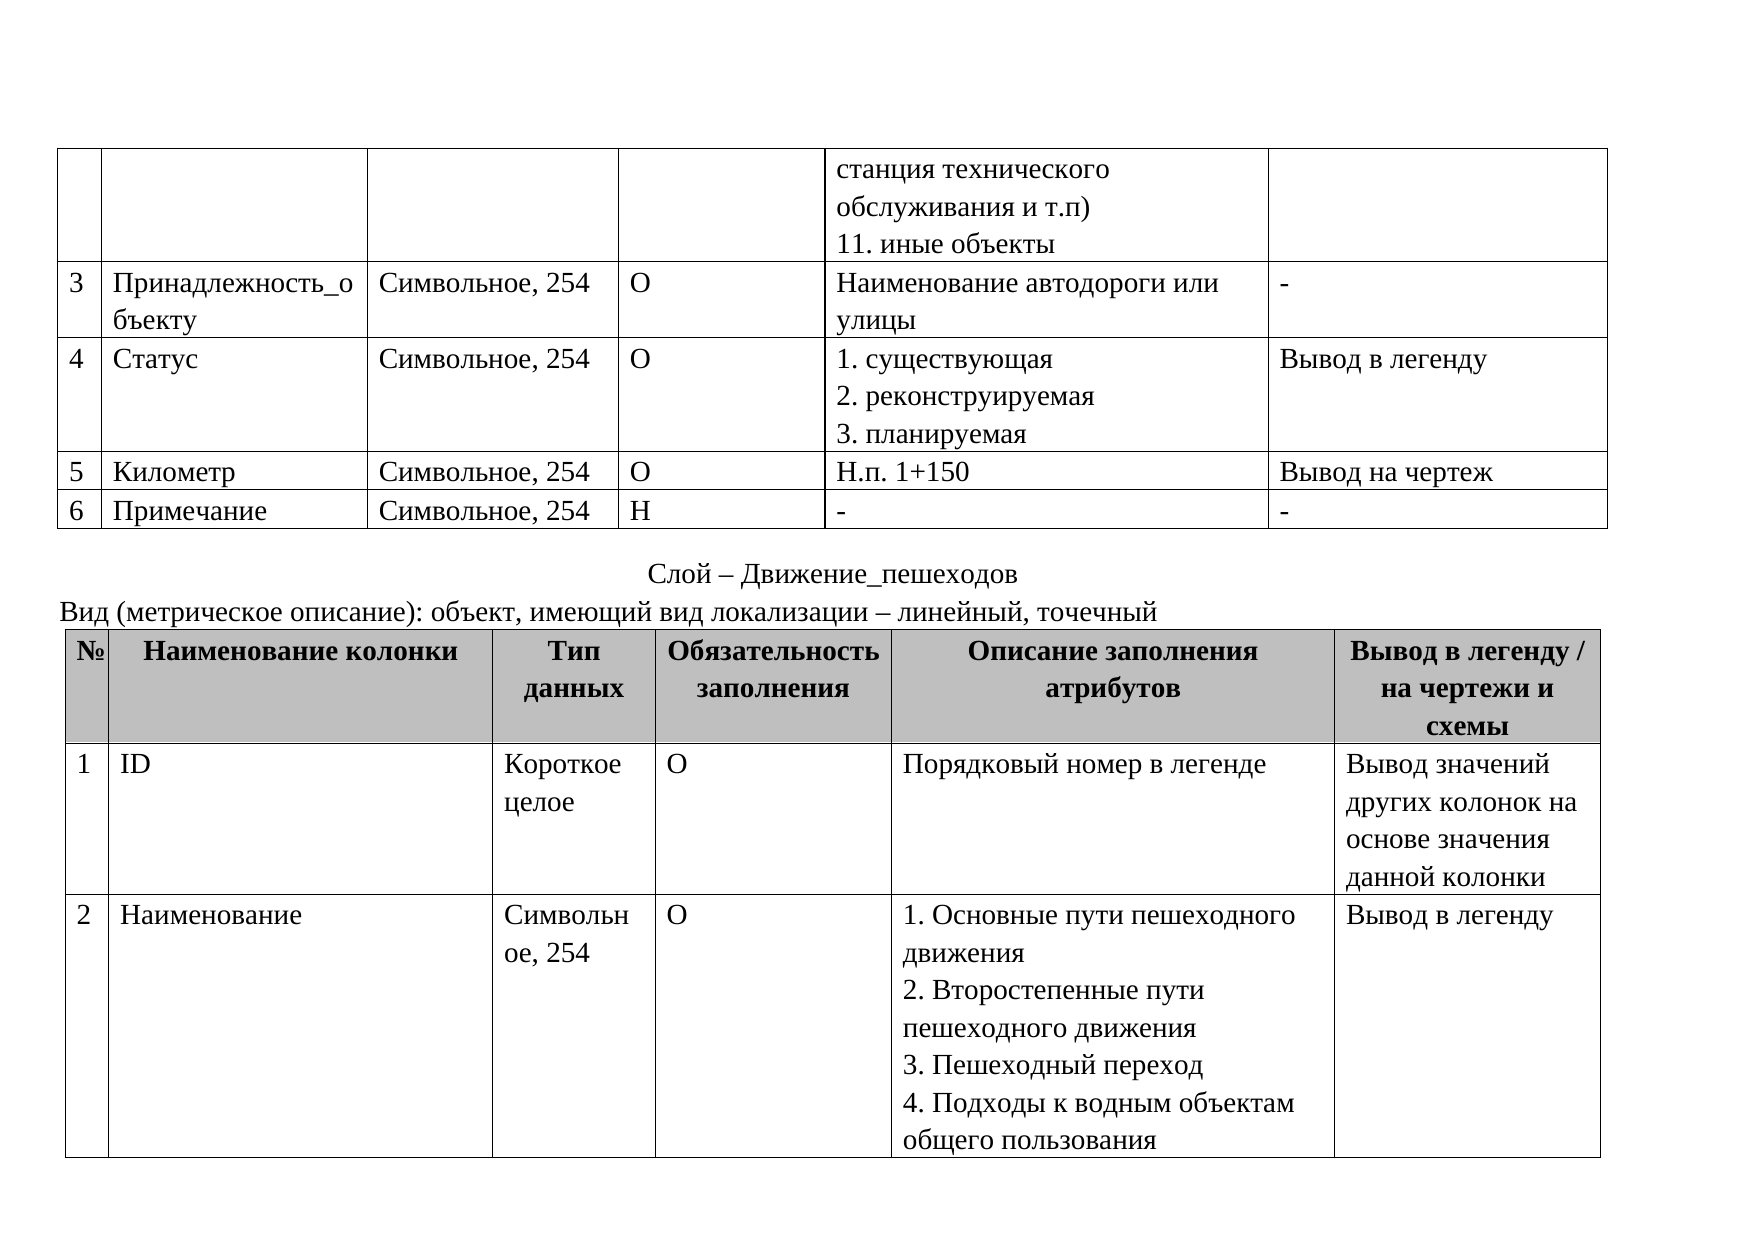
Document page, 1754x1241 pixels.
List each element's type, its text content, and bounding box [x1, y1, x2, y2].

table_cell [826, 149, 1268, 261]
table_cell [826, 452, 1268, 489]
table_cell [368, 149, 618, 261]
text Вид (метрическое описание): объект, имеющий вид локализации – линейный, точечный [59, 591, 1636, 629]
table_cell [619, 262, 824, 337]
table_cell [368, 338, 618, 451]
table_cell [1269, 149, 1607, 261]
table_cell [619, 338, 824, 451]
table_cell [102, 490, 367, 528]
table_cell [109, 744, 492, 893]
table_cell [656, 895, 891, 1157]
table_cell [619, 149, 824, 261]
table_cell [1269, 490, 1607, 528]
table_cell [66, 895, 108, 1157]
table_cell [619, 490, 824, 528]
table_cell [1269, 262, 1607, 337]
text Слой – Движение_пешеходов [29, 554, 1636, 591]
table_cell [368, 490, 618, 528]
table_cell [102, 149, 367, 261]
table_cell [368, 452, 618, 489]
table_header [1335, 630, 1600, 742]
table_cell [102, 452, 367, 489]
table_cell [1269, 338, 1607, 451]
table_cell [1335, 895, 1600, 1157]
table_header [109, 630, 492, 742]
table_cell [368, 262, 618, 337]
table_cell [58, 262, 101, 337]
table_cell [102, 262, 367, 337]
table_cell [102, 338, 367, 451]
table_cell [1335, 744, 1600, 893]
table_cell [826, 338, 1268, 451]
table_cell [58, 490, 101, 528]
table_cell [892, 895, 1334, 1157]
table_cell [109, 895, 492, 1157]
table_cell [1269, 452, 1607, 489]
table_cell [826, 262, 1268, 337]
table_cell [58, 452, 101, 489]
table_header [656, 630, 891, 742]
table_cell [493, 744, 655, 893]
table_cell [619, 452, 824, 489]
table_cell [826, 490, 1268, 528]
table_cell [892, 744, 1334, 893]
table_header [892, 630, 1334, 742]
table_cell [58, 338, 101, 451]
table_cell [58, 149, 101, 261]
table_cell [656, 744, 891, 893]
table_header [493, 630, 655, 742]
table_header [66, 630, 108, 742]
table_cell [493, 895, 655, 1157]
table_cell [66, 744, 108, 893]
